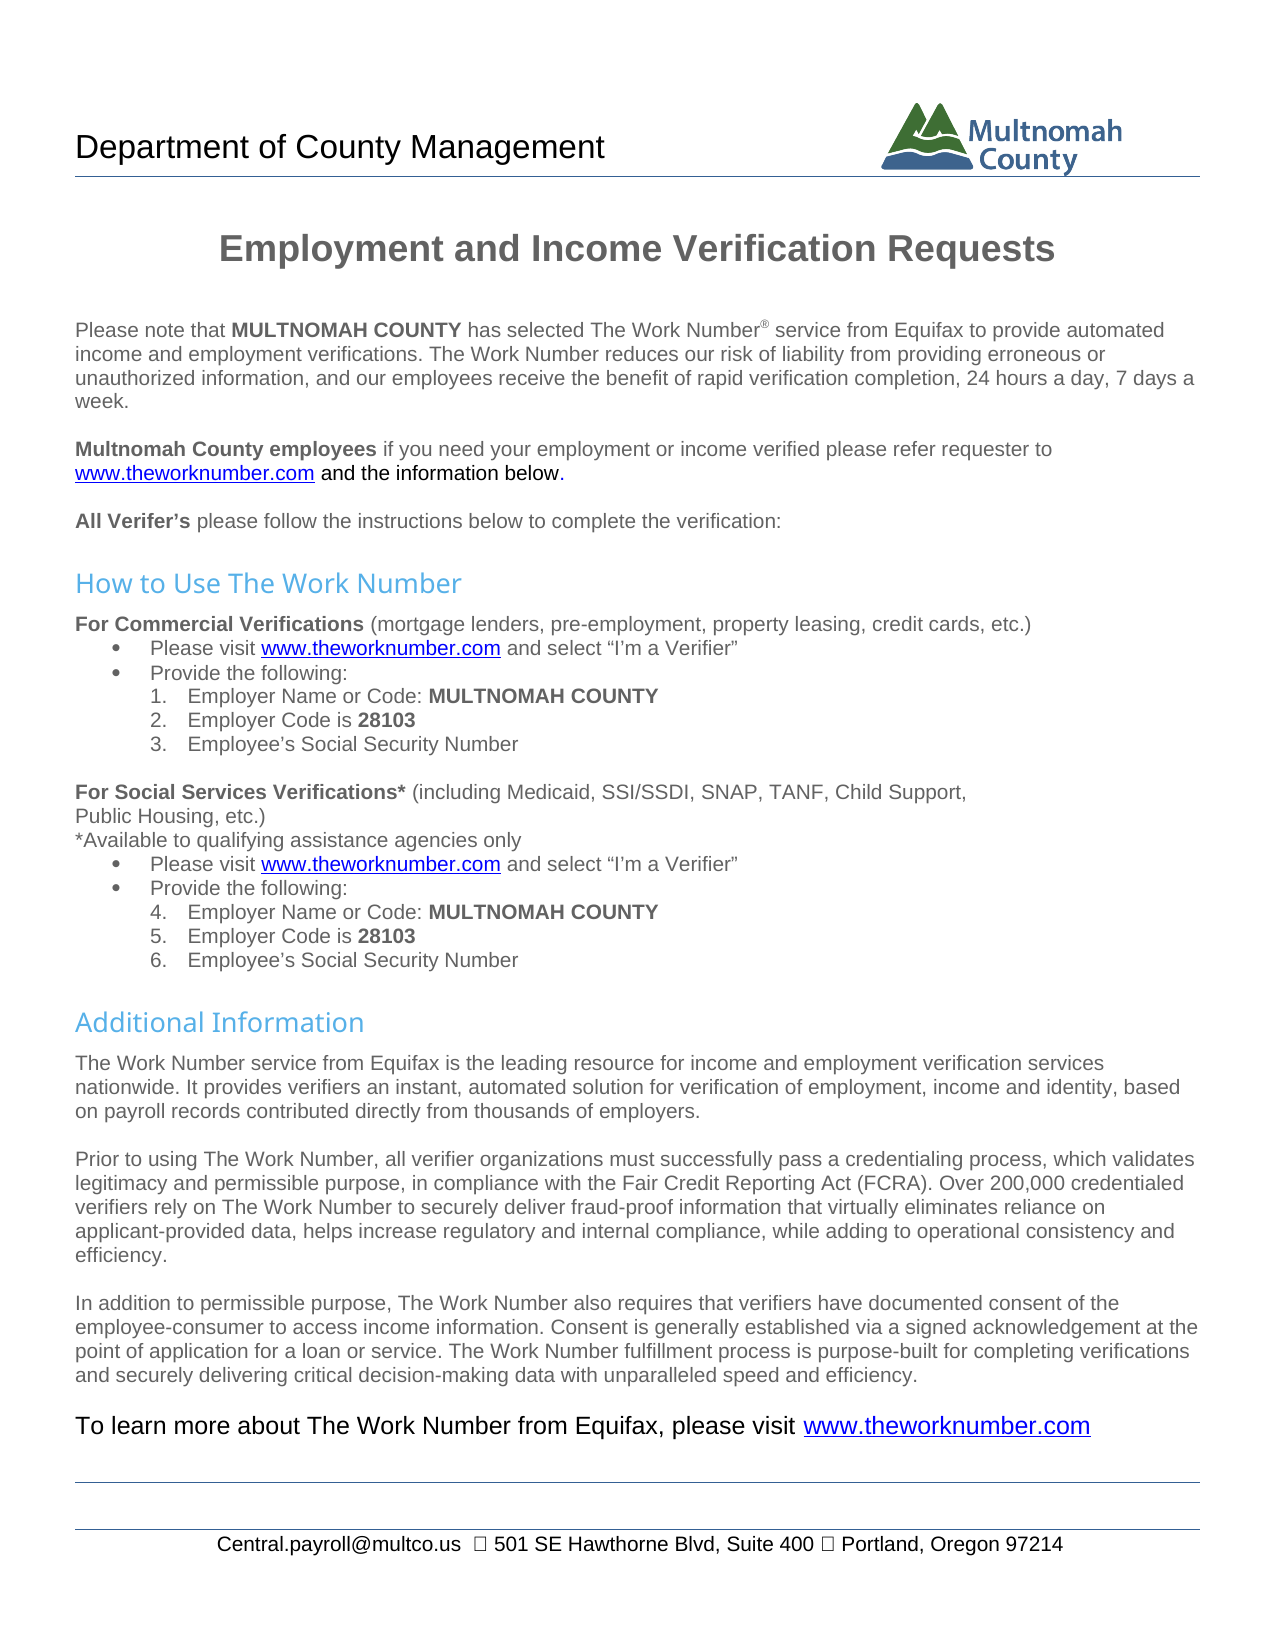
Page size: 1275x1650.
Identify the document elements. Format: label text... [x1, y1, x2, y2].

text Additional Information [75, 1009, 1200, 1039]
text Employee’s Social Security Number [150, 948, 1200, 972]
text Provide the following: [112, 660, 1200, 684]
text To learn more about The Work Number from Equifax, please visit www.theworknumber.com [75, 1411, 1200, 1439]
text Employment and Income Verification Requests [75, 226, 1200, 269]
text *Available to qualifying assistance agencies only [75, 828, 1200, 852]
text How to Use The Work Number [75, 571, 1200, 600]
text Employer Name or Code: MULTNOMAH COUNTY [150, 684, 1200, 708]
text Employer Code is 28103 [150, 924, 1200, 948]
text Please note that MULTNOMAH COUNTY has selected The Work Number® service from Equifax to provide automated income and employment verifications. The Work Number reduces our risk of liability from providing erroneous or unauthorized information, and our employees receive the benefit of rapid verification completion, 24 hours a day, 7 days a week. [75, 317, 1200, 413]
text For Commercial Verifications (mortgage lenders, pre-employment, property leasing, credit cards, etc.) [75, 612, 1200, 636]
text Employer Code is 28103 [150, 708, 1200, 732]
text Prior to using The Work Number, all verifier organizations must successfully pass a credentialing process, which validates legitimacy and permissible purpose, in compliance with the Fair Credit Reporting Act (FCRA). Over 200,000 credentialed verifiers rely on The Work Number to securely deliver fraud-proof information that virtually eliminates reliance on applicant-provided data, helps increase regulatory and internal compliance, while adding to operational consistency and efficiency. [75, 1147, 1200, 1267]
text Please visit www.theworknumber.com and select “I’m a Verifier” [112, 852, 1200, 876]
text The Work Number service from Equifax is the leading resource for income and employment verification services nationwide. It provides verifiers an instant, automated solution for verification of employment, income and identity, based on payroll records contributed directly from thousands of employers. [75, 1051, 1200, 1123]
text Employer Name or Code: MULTNOMAH COUNTY [150, 900, 1200, 924]
text Employee’s Social Security Number [150, 732, 1200, 756]
text Please visit www.theworknumber.com and select “I’m a Verifier” [112, 636, 1200, 660]
text In addition to permissible purpose, The Work Number also requires that verifiers have documented consent of the employee-consumer to access income information. Consent is generally established via a signed acknowledgement at the point of application for a loan or service. The Work Number fulfillment process is purpose-built for completing verifications and securely delivering critical decision-making data with unparalleled speed and efficiency. [75, 1291, 1200, 1387]
text Multnomah County employees if you need your employment or income verified please refer requester to www.theworknumber.com and the information below. [75, 437, 1200, 485]
text For Social Services Verifications* (including Medicaid, SSI/SSDI, SNAP, TANF, Child Support, Public Housing, etc.) [75, 780, 1200, 828]
text All Verifer’s please follow the instructions below to complete the verification: [75, 509, 1200, 533]
picture [881, 103, 1122, 176]
text Provide the following: [112, 876, 1200, 900]
